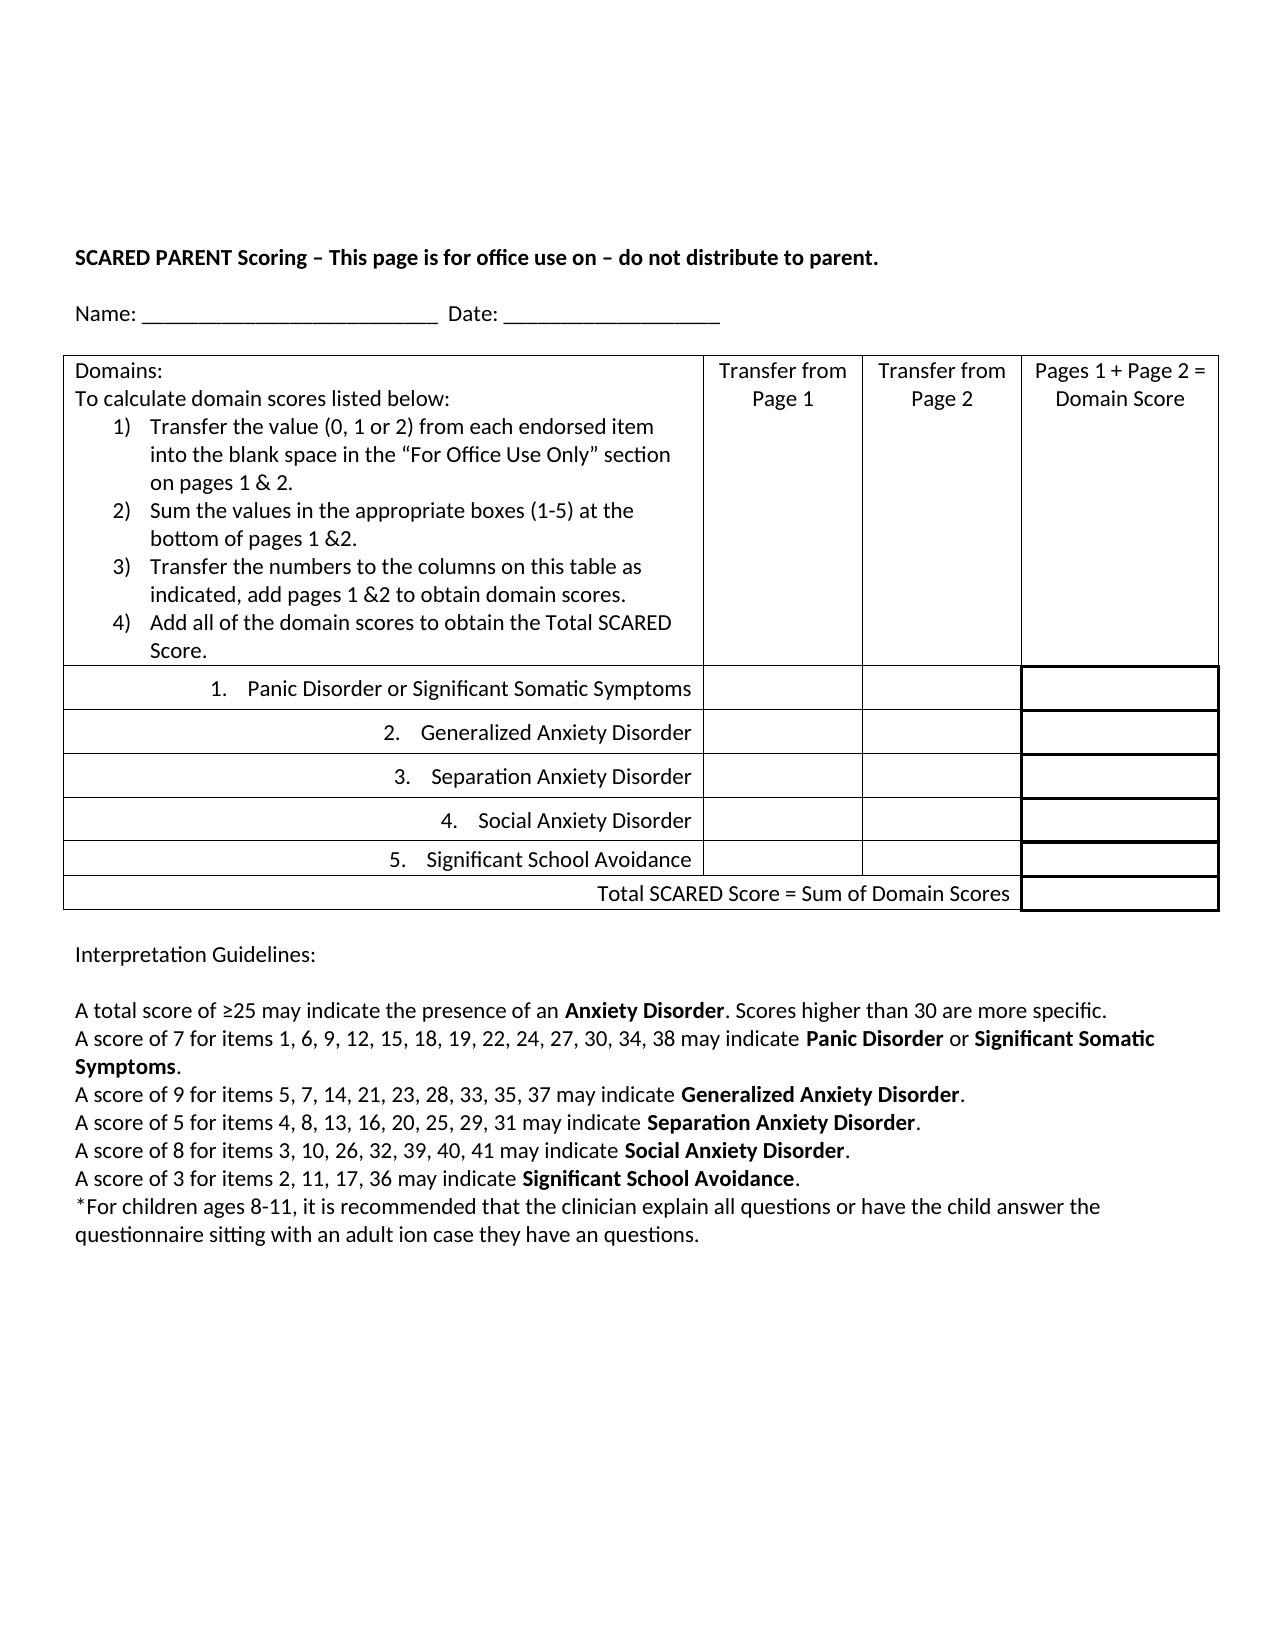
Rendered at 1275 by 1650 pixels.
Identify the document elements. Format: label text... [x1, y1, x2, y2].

text A score of 7 for items 1, 6, 9, 12, 15, 18, 19, 22, 24, 27, 30, 34, 38 may indicate Panic Disorder or Significant Somatic Symptoms. [75, 1024, 1200, 1080]
text A score of 8 for items 3, 10, 26, 32, 39, 40, 41 may indicate Social Anxiety Disorder. [75, 1136, 1200, 1164]
table_header Pages 1 + Page 2 = Domain Score [1022, 356, 1218, 664]
text A total score of ≥25 may indicate the presence of an Anxiety Disorder. Scores higher than 30 are more specific. [75, 996, 1200, 1024]
table_cell Generalized Anxiety Disorder [64, 710, 703, 753]
table_cell [704, 754, 862, 797]
table_cell [863, 754, 1020, 797]
table_cell [1023, 712, 1217, 753]
text A score of 3 for items 2, 11, 17, 36 may indicate Significant School Avoidance. [75, 1164, 1200, 1192]
text A score of 9 for items 5, 7, 14, 21, 23, 28, 33, 35, 37 may indicate Generalized Anxiety Disorder. [75, 1080, 1200, 1108]
table_cell Panic Disorder or Significant Somatic Symptoms [64, 666, 703, 709]
table_cell [704, 666, 862, 709]
text Name: __________________________ Date: ___________________ [75, 299, 1200, 327]
text SCARED PARENT Scoring – This page is for office use on – do not distribute to parent. [75, 243, 1200, 271]
table_cell [1023, 844, 1217, 875]
text *For children ages 8-11, it is recommended that the clinician explain all questions or have the child answer the questionnaire sitting with an adult ion case they have an questions. [75, 1192, 1200, 1248]
table_cell Separation Anxiety Disorder [64, 754, 703, 797]
table_cell Social Anxiety Disorder [64, 798, 703, 840]
text A score of 5 for items 4, 8, 13, 16, 20, 25, 29, 31 may indicate Separation Anxiety Disorder. [75, 1108, 1200, 1136]
table_header Domains: To calculate domain scores listed below: Transfer the value (0, 1 or 2) from each endorsed item into the blank space in the “For Office Use Only” section on pages 1 & 2. Sum the values in the appropriate boxes (1-5) at the bottom of pages 1 &2. Transfer the numbers to the columns on this table as indicated, add pages 1 &2 to obtain domain scores. Add all of the domain scores to obtain the Total SCARED Score. [64, 356, 703, 664]
table_cell [863, 710, 1020, 753]
table_cell [1023, 878, 1217, 909]
table_header Transfer from Page 2 [863, 356, 1021, 664]
table_cell [1023, 756, 1217, 797]
text Interpretation Guidelines: [75, 940, 1200, 968]
table_cell [704, 841, 862, 875]
table_cell [1023, 668, 1217, 709]
table_cell [1023, 800, 1217, 840]
table_cell Total SCARED Score = Sum of Domain Scores [64, 876, 1020, 909]
table_cell [863, 841, 1020, 875]
table_header Transfer from Page 1 [704, 356, 862, 664]
table_cell [863, 798, 1020, 840]
table_cell [704, 798, 862, 840]
table_cell [863, 666, 1020, 709]
table_cell Significant School Avoidance [64, 841, 703, 875]
table_cell [704, 710, 862, 753]
